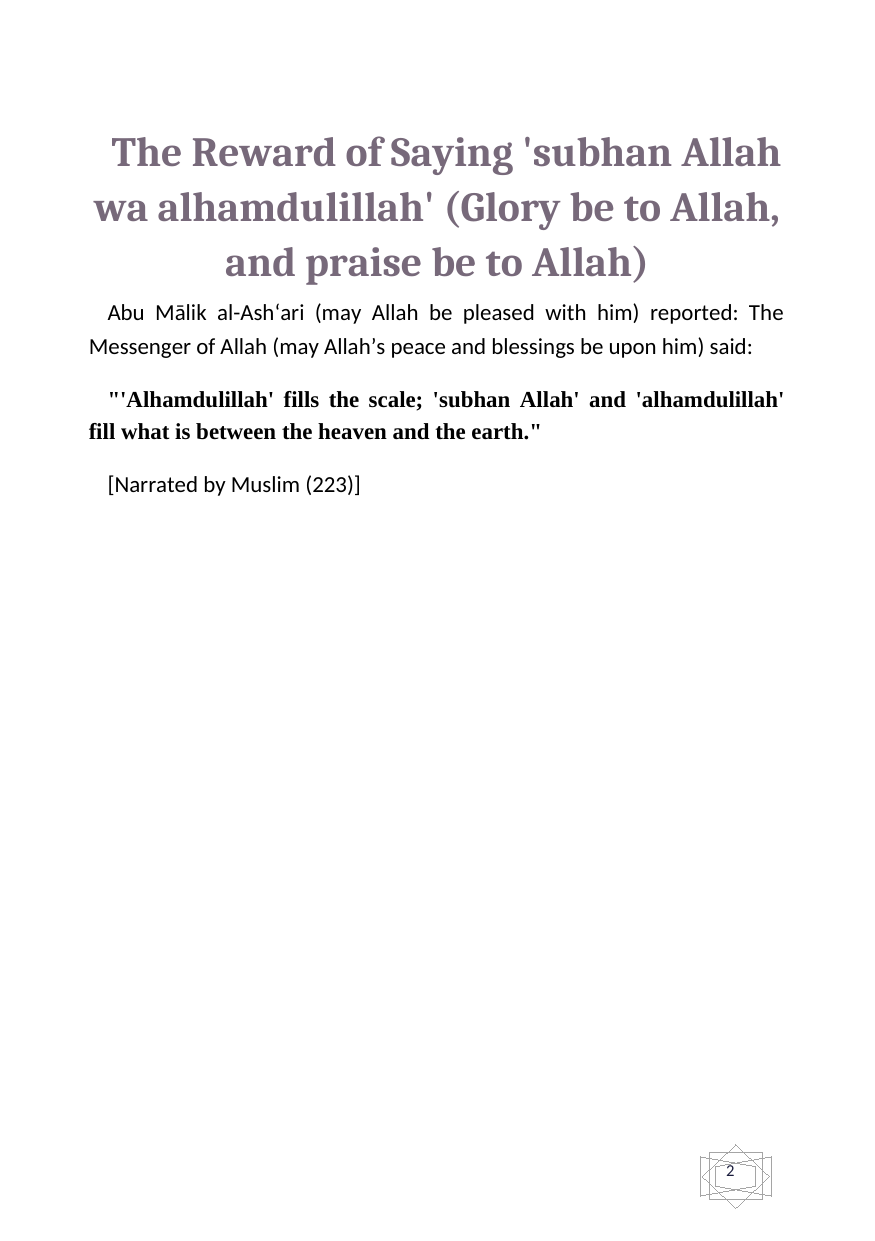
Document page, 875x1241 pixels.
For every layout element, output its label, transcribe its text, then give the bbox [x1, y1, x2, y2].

text Abu Mālik al-Ash‘ari (may Allah be pleased with him) reported: The Messenger of Allah (may Allah’s peace and blessings be upon him) said: [88, 298, 786, 360]
subtitle The Reward of Saying 'subhan Allah wa alhamdulillah' (Glory be to Allah, and praise be to Allah) [88, 129, 786, 287]
text [Narrated by Muslim (223)] [88, 470, 786, 498]
text "'Alhamdulillah' fills the scale; 'subhan Allah' and 'alhamdulillah' fill what is between the heaven and the earth." [88, 386, 786, 444]
